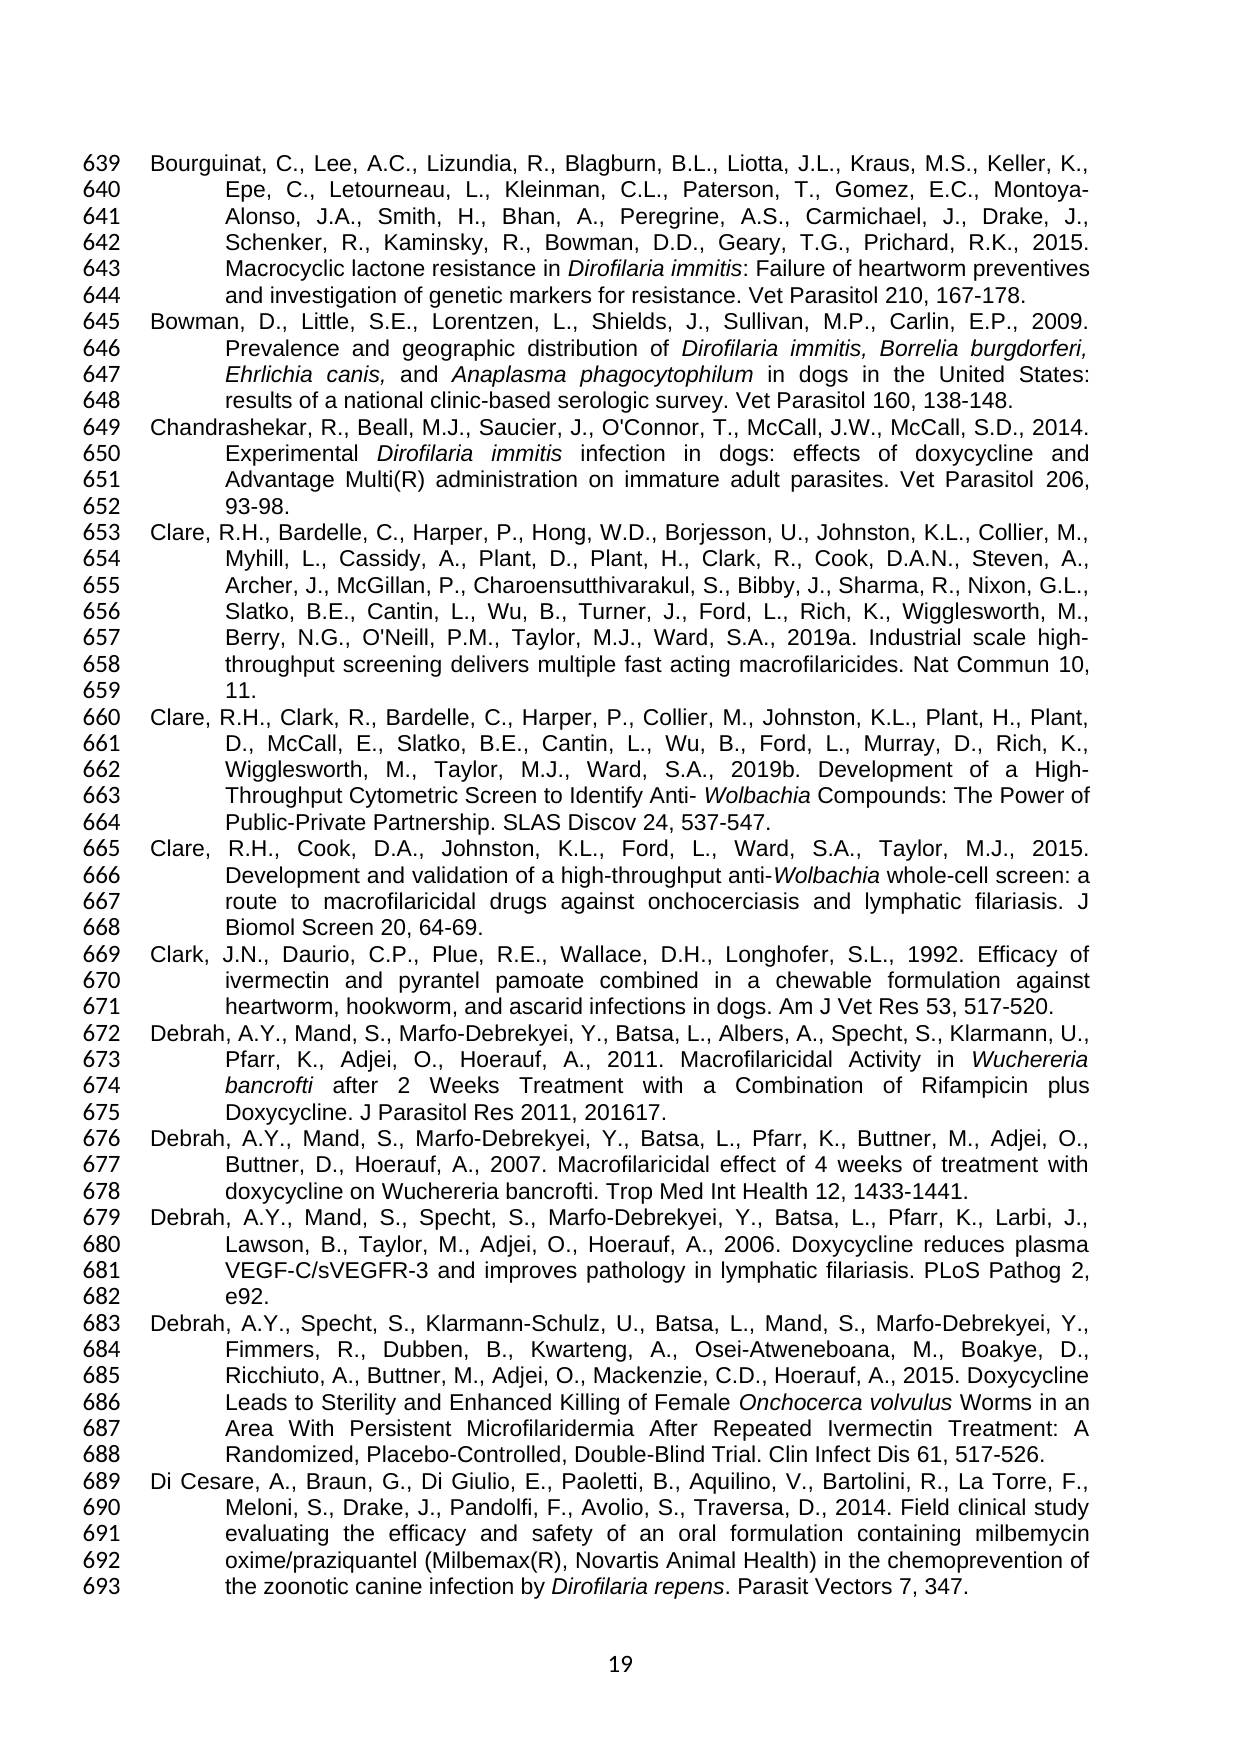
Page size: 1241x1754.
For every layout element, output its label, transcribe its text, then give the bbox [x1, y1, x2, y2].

text Di Cesare, A., Braun, G., Di Giulio, E., Paoletti, B., Aquilino, V., Bartolini, R., La Torre, F., Meloni, S., Drake, J., Pandolfi, F., Avolio, S., Traversa, D., 2014. Field clinical study evaluating the efficacy and safety of an oral formulation containing milbemycin oxime/praziquantel (Milbemax(R), Novartis Animal Health) in the chemoprevention of the zoonotic canine infection by Dirofilaria repens. Parasit Vectors 7, 347. [150, 1468, 1090, 1599]
text Debrah, A.Y., Specht, S., Klarmann-Schulz, U., Batsa, L., Mand, S., Marfo-Debrekyei, Y., Fimmers, R., Dubben, B., Kwarteng, A., Osei-Atweneboana, M., Boakye, D., Ricchiuto, A., Buttner, M., Adjei, O., Mackenzie, C.D., Hoerauf, A., 2015. Doxycycline Leads to Sterility and Enhanced Killing of Female Onchocerca volvulus Worms in an Area With Persistent Microfilaridermia After Repeated Ivermectin Treatment: A Randomized, Placebo-Controlled, Double-Blind Trial. Clin Infect Dis 61, 517-526. [150, 1309, 1090, 1468]
text Debrah, A.Y., Mand, S., Marfo-Debrekyei, Y., Batsa, L., Pfarr, K., Buttner, M., Adjei, O., Buttner, D., Hoerauf, A., 2007. Macrofilaricidal effect of 4 weeks of treatment with doxycycline on Wuchereria bancrofti. Trop Med Int Health 12, 1433-1441. [150, 1125, 1090, 1204]
text Chandrashekar, R., Beall, M.J., Saucier, J., O'Connor, T., McCall, J.W., McCall, S.D., 2014. Experimental Dirofilaria immitis infection in dogs: effects of doxycycline and Advantage Multi(R) administration on immature adult parasites. Vet Parasitol 206, 93-98. [150, 413, 1090, 519]
text Clare, R.H., Clark, R., Bardelle, C., Harper, P., Collier, M., Johnston, K.L., Plant, H., Plant, D., McCall, E., Slatko, B.E., Cantin, L., Wu, B., Ford, L., Murray, D., Rich, K., Wigglesworth, M., Taylor, M.J., Ward, S.A., 2019b. Development of a High-Throughput Cytometric Screen to Identify Anti- Wolbachia Compounds: The Power of Public-Private Partnership. SLAS Discov 24, 537-547. [150, 703, 1090, 835]
text Debrah, A.Y., Mand, S., Marfo-Debrekyei, Y., Batsa, L., Albers, A., Specht, S., Klarmann, U., Pfarr, K., Adjei, O., Hoerauf, A., 2011. Macrofilaricidal Activity in Wuchereria bancrofti after 2 Weeks Treatment with a Combination of Rifampicin plus Doxycycline. J Parasitol Res 2011, 201617. [150, 1020, 1090, 1125]
text Clark, J.N., Daurio, C.P., Plue, R.E., Wallace, D.H., Longhofer, S.L., 1992. Efficacy of ivermectin and pyrantel pamoate combined in a chewable formulation against heartworm, hookworm, and ascarid infections in dogs. Am J Vet Res 53, 517-520. [150, 941, 1090, 1020]
text Debrah, A.Y., Mand, S., Specht, S., Marfo-Debrekyei, Y., Batsa, L., Pfarr, K., Larbi, J., Lawson, B., Taylor, M., Adjei, O., Hoerauf, A., 2006. Doxycycline reduces plasma VEGF-C/sVEGFR-3 and improves pathology in lymphatic filariasis. PLoS Pathog 2, e92. [150, 1204, 1090, 1309]
text Bowman, D., Little, S.E., Lorentzen, L., Shields, J., Sullivan, M.P., Carlin, E.P., 2009. Prevalence and geographic distribution of Dirofilaria immitis, Borrelia burgdorferi, Ehrlichia canis, and Anaplasma phagocytophilum in dogs in the United States: results of a national clinic-based serologic survey. Vet Parasitol 160, 138-148. [150, 308, 1090, 413]
text Clare, R.H., Bardelle, C., Harper, P., Hong, W.D., Borjesson, U., Johnston, K.L., Collier, M., Myhill, L., Cassidy, A., Plant, D., Plant, H., Clark, R., Cook, D.A.N., Steven, A., Archer, J., McGillan, P., Charoensutthivarakul, S., Bibby, J., Sharma, R., Nixon, G.L., Slatko, B.E., Cantin, L., Wu, B., Turner, J., Ford, L., Rich, K., Wigglesworth, M., Berry, N.G., O'Neill, P.M., Taylor, M.J., Ward, S.A., 2019a. Industrial scale high-throughput screening delivers multiple fast acting macrofilaricides. Nat Commun 10, 11. [150, 519, 1090, 703]
text Bourguinat, C., Lee, A.C., Lizundia, R., Blagburn, B.L., Liotta, J.L., Kraus, M.S., Keller, K., Epe, C., Letourneau, L., Kleinman, C.L., Paterson, T., Gomez, E.C., Montoya-Alonso, J.A., Smith, H., Bhan, A., Peregrine, A.S., Carmichael, J., Drake, J., Schenker, R., Kaminsky, R., Bowman, D.D., Geary, T.G., Prichard, R.K., 2015. Macrocyclic lactone resistance in Dirofilaria immitis: Failure of heartworm preventives and investigation of genetic markers for resistance. Vet Parasitol 210, 167-178. [150, 150, 1090, 308]
text Clare, R.H., Cook, D.A., Johnston, K.L., Ford, L., Ward, S.A., Taylor, M.J., 2015. Development and validation of a high-throughput anti-Wolbachia whole-cell screen: a route to macrofilaricidal drugs against onchocerciasis and lymphatic filariasis. J Biomol Screen 20, 64-69. [150, 835, 1090, 941]
